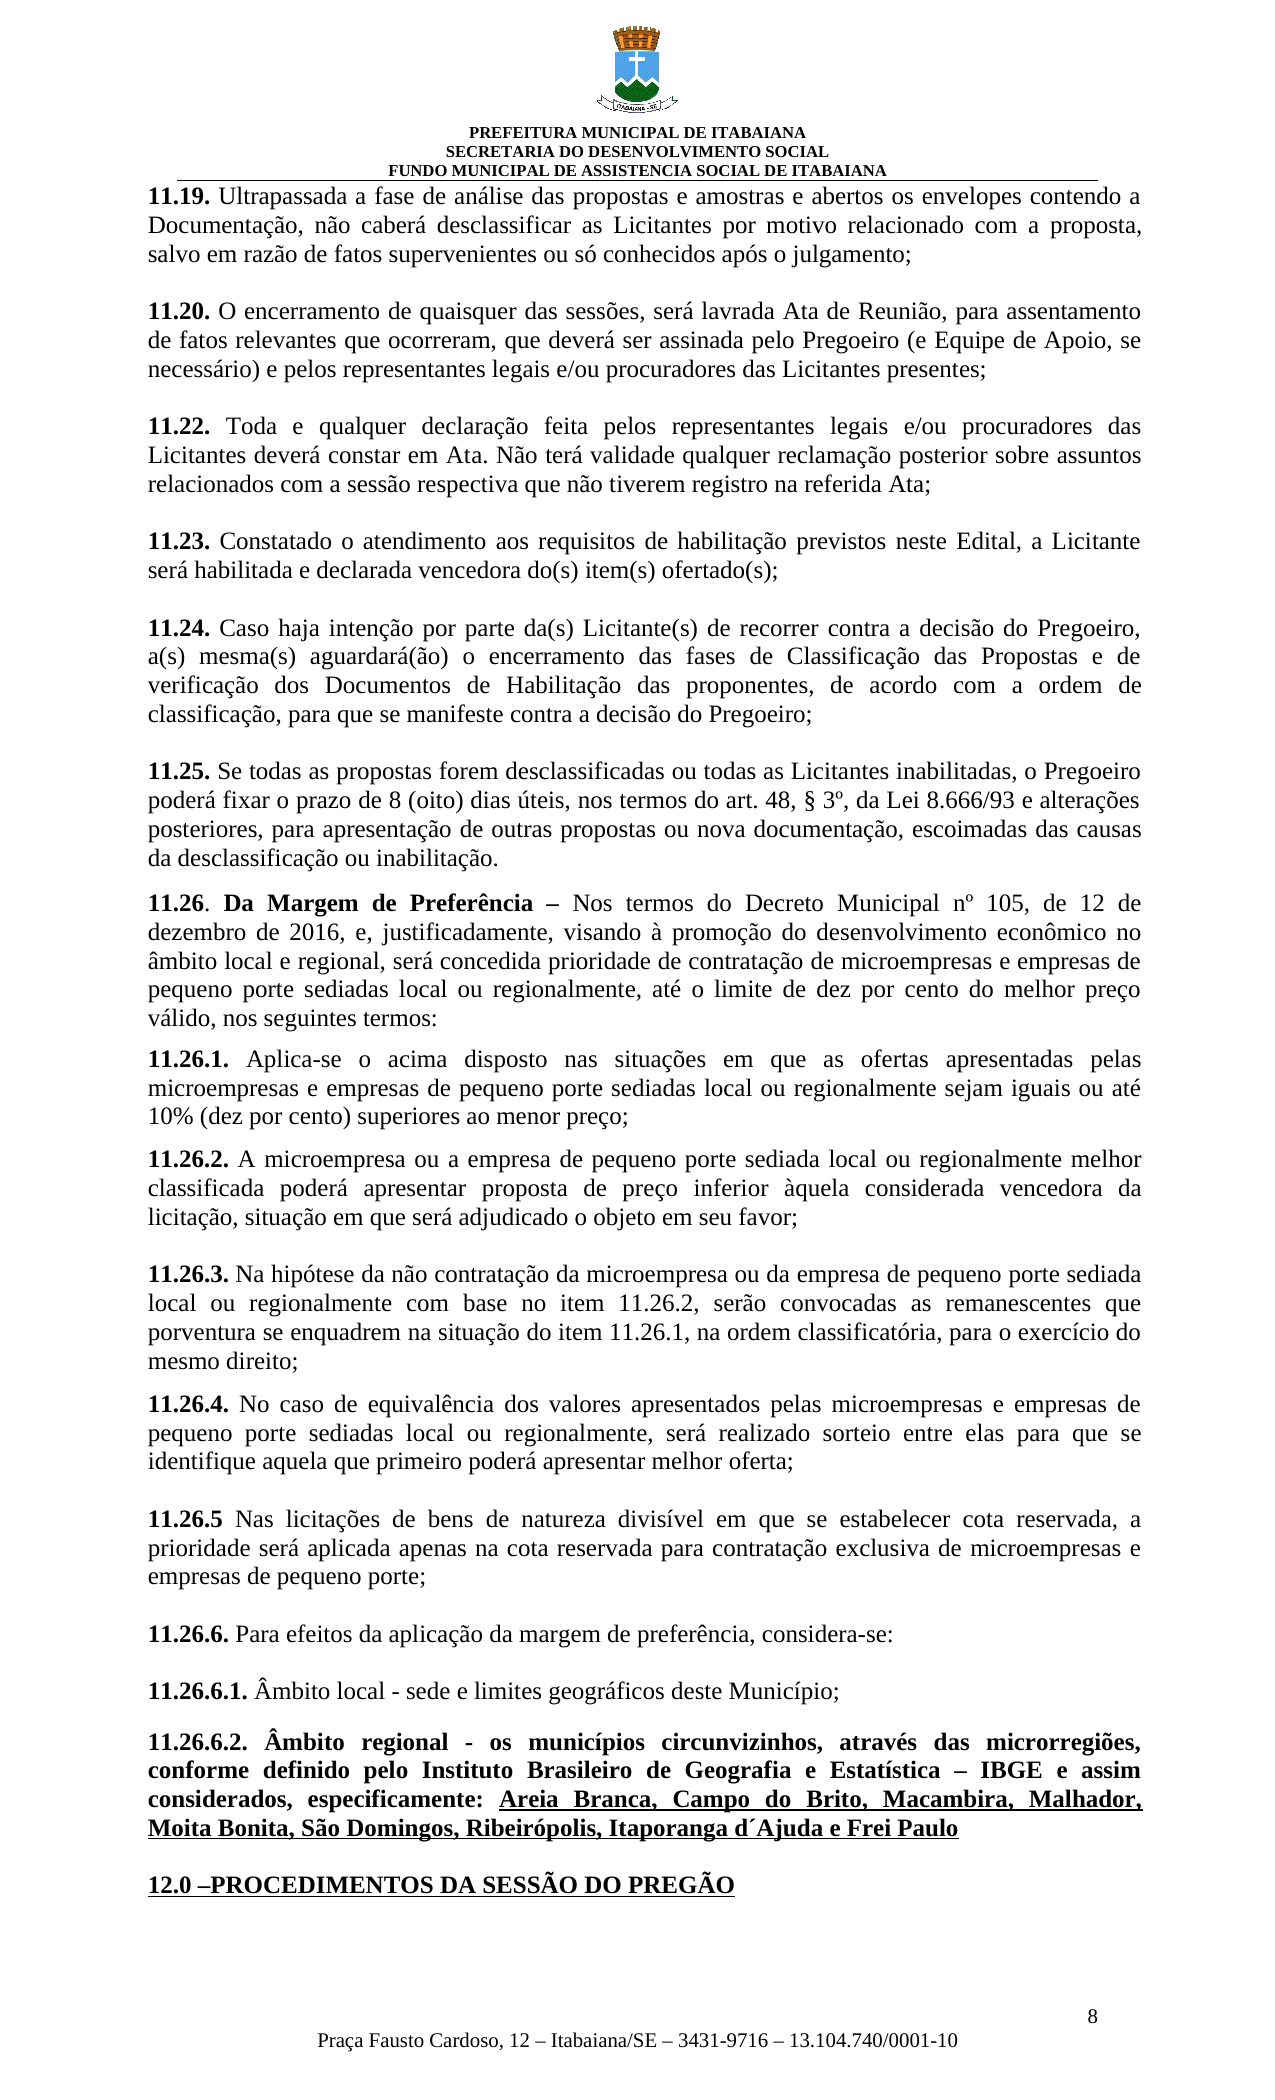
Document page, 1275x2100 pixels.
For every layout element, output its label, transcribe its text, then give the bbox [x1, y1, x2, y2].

text 11.22. Toda e qualquer declaração feita pelos representantes legais e/ou procuradores das Licitantes deverá constar em Ata. Não terá validade qualquer reclamação posterior sobre assuntos relacionados com a sessão respectiva que não tiverem registro na referida Ata; [148, 411, 1142, 498]
text 11.20. O encerramento de quaisquer das sessões, será lavrada Ata de Reunião, para assentamento de fatos relevantes que ocorreram, que deverá ser assinada pelo Pregoeiro (e Equipe de Apoio, se necessário) e pelos representantes legais e/ou procuradores das Licitantes presentes; [148, 296, 1142, 383]
text 11.23. Constatado o atendimento aos requisitos de habilitação previstos neste Edital, a Licitante será habilitada e declarada vencedora do(s) item(s) ofertado(s); [148, 526, 1142, 584]
text 11.19. Ultrapassada a fase de análise das propostas e amostras e abertos os envelopes contendo a Documentação, não caberá desclassificar as Licitantes por motivo relacionado com a proposta, salvo em razão de fatos supervenientes ou só conhecidos após o julgamento; [148, 181, 1142, 268]
text 11.25. Se todas as propostas forem desclassificadas ou todas as Licitantes inabilitadas, o Pregoeiro poderá fixar o prazo de 8 (oito) dias úteis, nos termos do art. 48, § 3º, da Lei 8.666/93 e alterações posteriores, para apresentação de outras propostas ou nova documentação, escoimadas das causas da desclassificação ou inabilitação. [148, 756, 1142, 871]
text 11.26.5 Nas licitações de bens de natureza divisível em que se estabelecer cota reservada, a prioridade será aplicada apenas na cota reservada para contratação exclusiva de microempresas e empresas de pequeno porte; [148, 1504, 1142, 1590]
text 11.26.6. Para efeitos da aplicação da margem de preferência, considera-se: [148, 1619, 1142, 1648]
text 11.24. Caso haja intenção por parte da(s) Licitante(s) de recorrer contra a decisão do Pregoeiro, a(s) mesma(s) aguardará(ão) o encerramento das fases de Classificação das Propostas e de verificação dos Documentos de Habilitação das proponentes, de acordo com a ordem de classificação, para que se manifeste contra a decisão do Pregoeiro; [148, 613, 1142, 728]
text 11.26.1. Aplica-se o acima disposto nas situações em que as ofertas apresentadas pelas microempresas e empresas de pequeno porte sediadas local ou regionalmente sejam iguais ou até 10% (dez por cento) superiores ao menor preço; [148, 1044, 1142, 1130]
text 11.26.6.2. Âmbito regional - os municípios circunvizinhos, através das microrregiões, conforme definido pelo Instituto Brasileiro de Geografia e Estatística – IBGE e assim considerados, especificamente: Areia Branca, Campo do Brito, Macambira, Malhador, Moita Bonita, São Domingos, Ribeirópolis, Itaporanga d´Ajuda e Frei Paulo [148, 1727, 1142, 1842]
text 11.26.4. No caso de equivalência dos valores apresentados pelas microempresas e empresas de pequeno porte sediadas local ou regionalmente, será realizado sorteio entre elas para que se identifique aquela que primeiro poderá apresentar melhor oferta; [148, 1389, 1142, 1475]
picture [592, 17, 683, 123]
text 12.0 –PROCEDIMENTOS DA SESSÃO DO PREGÃO [148, 1871, 1142, 1899]
text 11.26.6.1. Âmbito local - sede e limites geográficos deste Município; [148, 1676, 1142, 1705]
text 11.26. Da Margem de Preferência – Nos termos do Decreto Municipal nº 105, de 12 de dezembro de 2016, e, justificadamente, visando à promoção do desenvolvimento econômico no âmbito local e regional, será concedida prioridade de contratação de microempresas e empresas de pequeno porte sediadas local ou regionalmente, até o limite de dez por cento do melhor preço válido, nos seguintes termos: [148, 888, 1142, 1032]
text 11.26.2. A microempresa ou a empresa de pequeno porte sediada local ou regionalmente melhor classificada poderá apresentar proposta de preço inferior àquela considerada vencedora da licitação, situação em que será adjudicado o objeto em seu favor; [148, 1144, 1142, 1231]
text 11.26.3. Na hipótese da não contratação da microempresa ou da empresa de pequeno porte sediada local ou regionalmente com base no item 11.26.2, serão convocadas as remanescentes que porventura se enquadrem na situação do item 11.26.1, na ordem classificatória, para o exercício do mesmo direito; [148, 1259, 1142, 1374]
